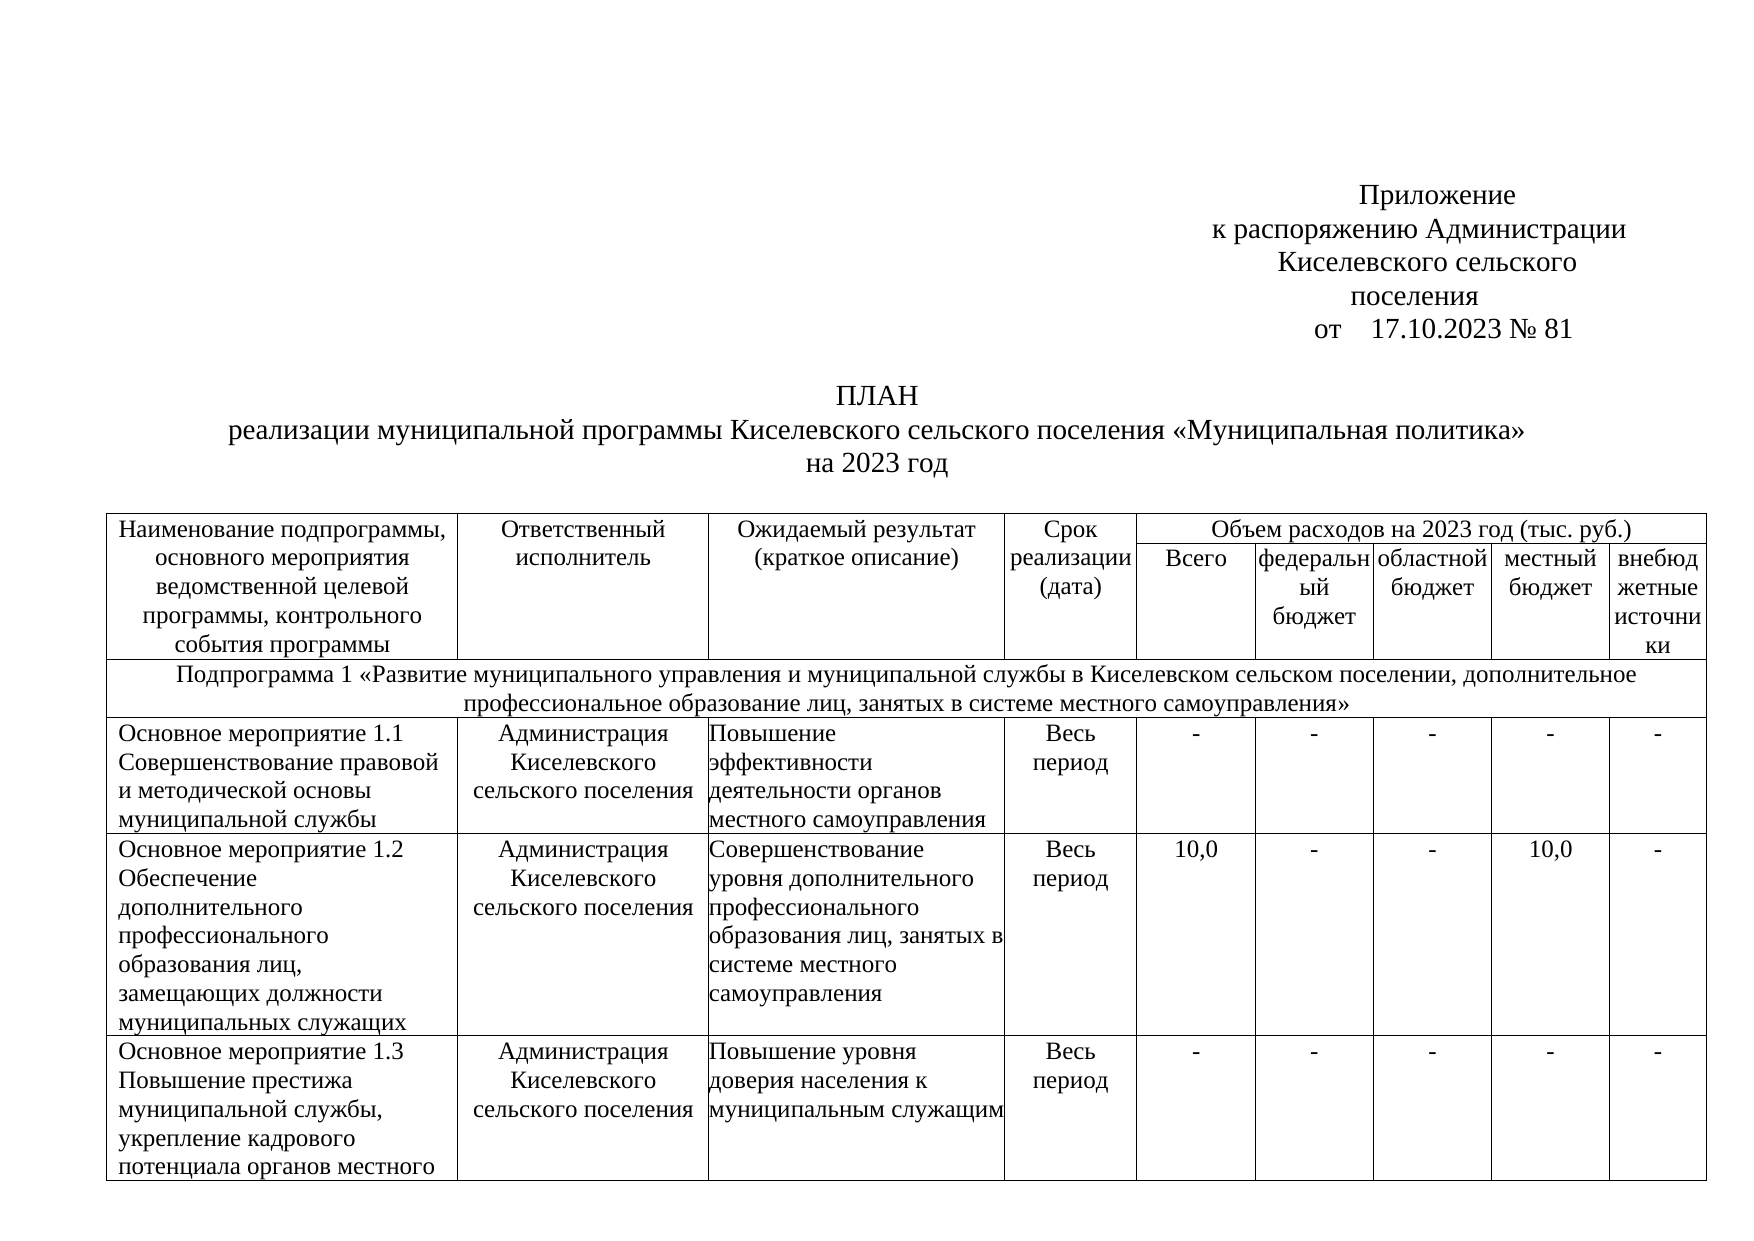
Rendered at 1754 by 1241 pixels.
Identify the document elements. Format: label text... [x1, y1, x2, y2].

table_cell - [1374, 1036, 1491, 1180]
table_cell - [1256, 834, 1373, 1035]
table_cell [709, 1036, 1004, 1180]
table_cell 10,0 [1492, 834, 1609, 1035]
table_cell Основное мероприятие 1.1 Совершенствование правовой и методической основы муниципальной службы [107, 718, 457, 833]
table_cell - [1610, 718, 1706, 833]
table_cell Весь период [1005, 834, 1136, 1035]
table_cell - [1256, 718, 1373, 833]
table_header Объем расходов на 2023 год (тыс. руб.) [1137, 514, 1706, 542]
table_cell Подпрограмма 1 «Развитие муниципального управления и муниципальной службы в Киселевском сельском поселении, дополнительное профессиональное образование лиц, занятых в системе местного самоуправления» [107, 660, 1706, 717]
table_cell Повышение эффективности деятельности органов местного самоуправления [709, 718, 1004, 833]
table_cell Весь период [1005, 718, 1136, 833]
table_cell Администрация Киселевского сельского поселения [458, 834, 708, 1035]
text Приложение [1358, 177, 1636, 211]
table_cell областной бюджет [1374, 544, 1491, 658]
table_cell Основное мероприятие 1.2 Обеспечение дополнительного профессионального образования лиц, замещающих должности муниципальных служащих [107, 834, 457, 1035]
text Киселевского сельского [118, 244, 1636, 278]
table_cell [458, 1036, 708, 1180]
text от 17.10.2023 № 81 [118, 311, 1636, 345]
table_cell Совершенствование уровня дополнительного профессионального образования лиц, занятых в системе местного самоуправления [709, 834, 1004, 1035]
table_cell федеральный бюджет [1256, 544, 1373, 658]
table_cell - [1492, 718, 1609, 833]
table_cell - [1610, 1036, 1706, 1180]
table_cell - [1610, 834, 1706, 1035]
table_header Срок реализации (дата) [1005, 514, 1136, 658]
table_cell 10,0 [1137, 834, 1255, 1035]
table_header Наименование подпрограммы, основного мероприятия ведомственной целевой программы, контрольного события программы [107, 514, 457, 658]
table_cell - [1374, 718, 1491, 833]
text поселения [118, 278, 1636, 311]
text к распоряжению Администрации [118, 211, 1636, 244]
table_header Ответственный исполнитель [458, 514, 708, 658]
table_cell Всего [1137, 544, 1255, 658]
table_cell внебюджетные источники [1610, 544, 1706, 658]
table_cell - [1492, 1036, 1609, 1180]
text реализации муниципальной программы Киселевского сельского поселения «Муниципальная политика» [118, 412, 1636, 446]
text на 2023 год [118, 446, 1636, 479]
text ПЛАН [118, 378, 1636, 412]
table_cell - [1256, 1036, 1373, 1180]
table_cell - [1137, 718, 1255, 833]
table_cell Администрация Киселевского сельского поселения [458, 718, 708, 833]
table_cell - [1137, 1036, 1255, 1180]
table_cell - [1374, 834, 1491, 1035]
table_cell Весь период [1005, 1036, 1136, 1180]
table_header Ожидаемый результат (краткое описание) [709, 514, 1004, 658]
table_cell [107, 1036, 457, 1180]
table_cell местный бюджет [1492, 544, 1609, 658]
